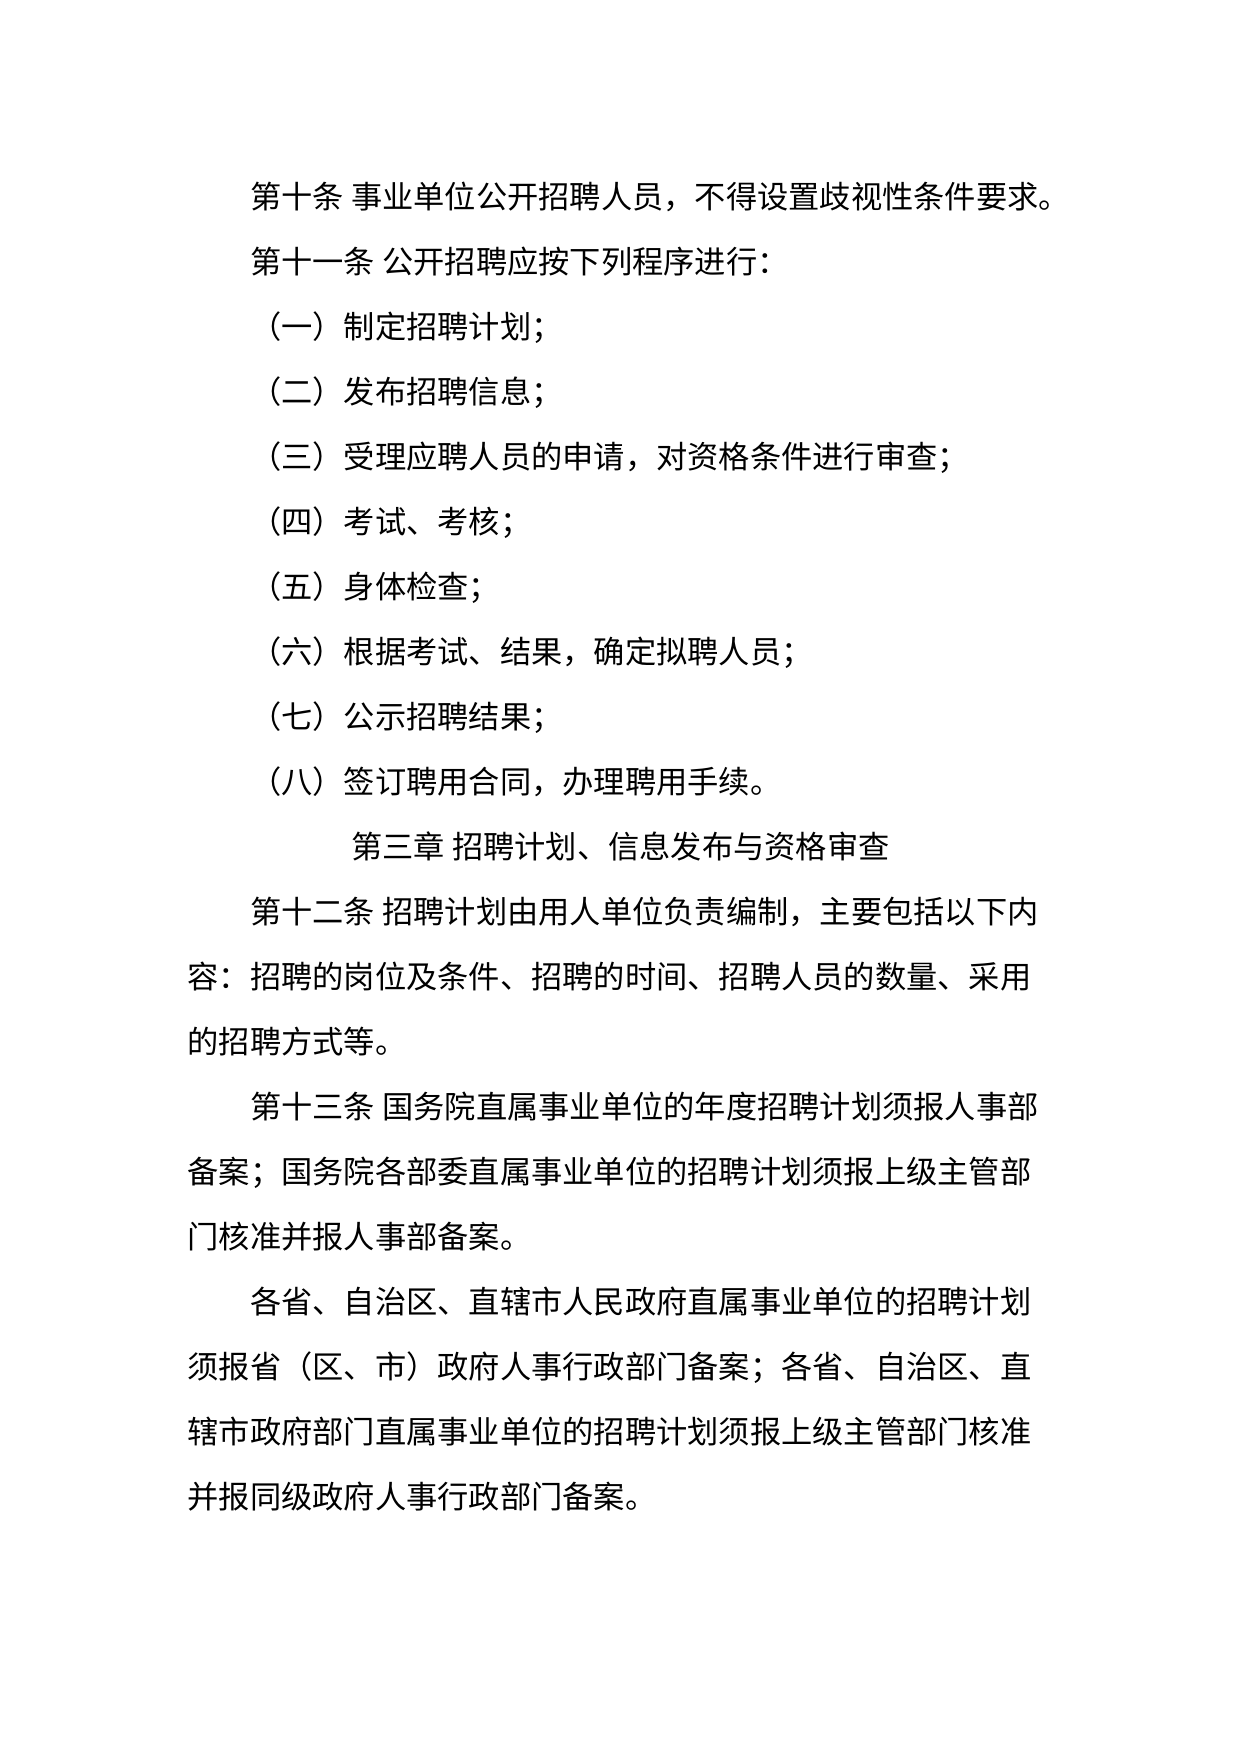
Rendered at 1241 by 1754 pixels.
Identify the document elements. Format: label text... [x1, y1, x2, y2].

text （三）受理应聘人员的申请，对资格条件进行审查； [187, 422, 1053, 487]
text （一）制定招聘计划； [187, 292, 1053, 357]
text （五）身体检查； [187, 552, 1053, 617]
text 第十条 事业单位公开招聘人员，不得设置歧视性条件要求。 [187, 162, 1053, 227]
text （二）发布招聘信息； [187, 357, 1053, 422]
text （四）考试、考核； [187, 487, 1053, 552]
text 第三章 招聘计划、信息发布与资格审查 [187, 812, 1053, 877]
text 第十三条 国务院直属事业单位的年度招聘计划须报人事部备案；国务院各部委直属事业单位的招聘计划须报上级主管部门核准并报人事部备案。 [187, 1072, 1053, 1267]
text 第十一条 公开招聘应按下列程序进行： [187, 227, 1053, 292]
text 第十二条 招聘计划由用人单位负责编制，主要包括以下内容：招聘的岗位及条件、招聘的时间、招聘人员的数量、采用的招聘方式等。 [187, 877, 1053, 1072]
text （八）签订聘用合同，办理聘用手续。 [187, 747, 1053, 812]
text 各省、自治区、直辖市人民政府直属事业单位的招聘计划须报省（区、市）政府人事行政部门备案；各省、自治区、直辖市政府部门直属事业单位的招聘计划须报上级主管部门核准并报同级政府人事行政部门备案。 [187, 1267, 1053, 1527]
text （六）根据考试、结果，确定拟聘人员； [187, 617, 1053, 682]
text （七）公示招聘结果； [187, 682, 1053, 747]
